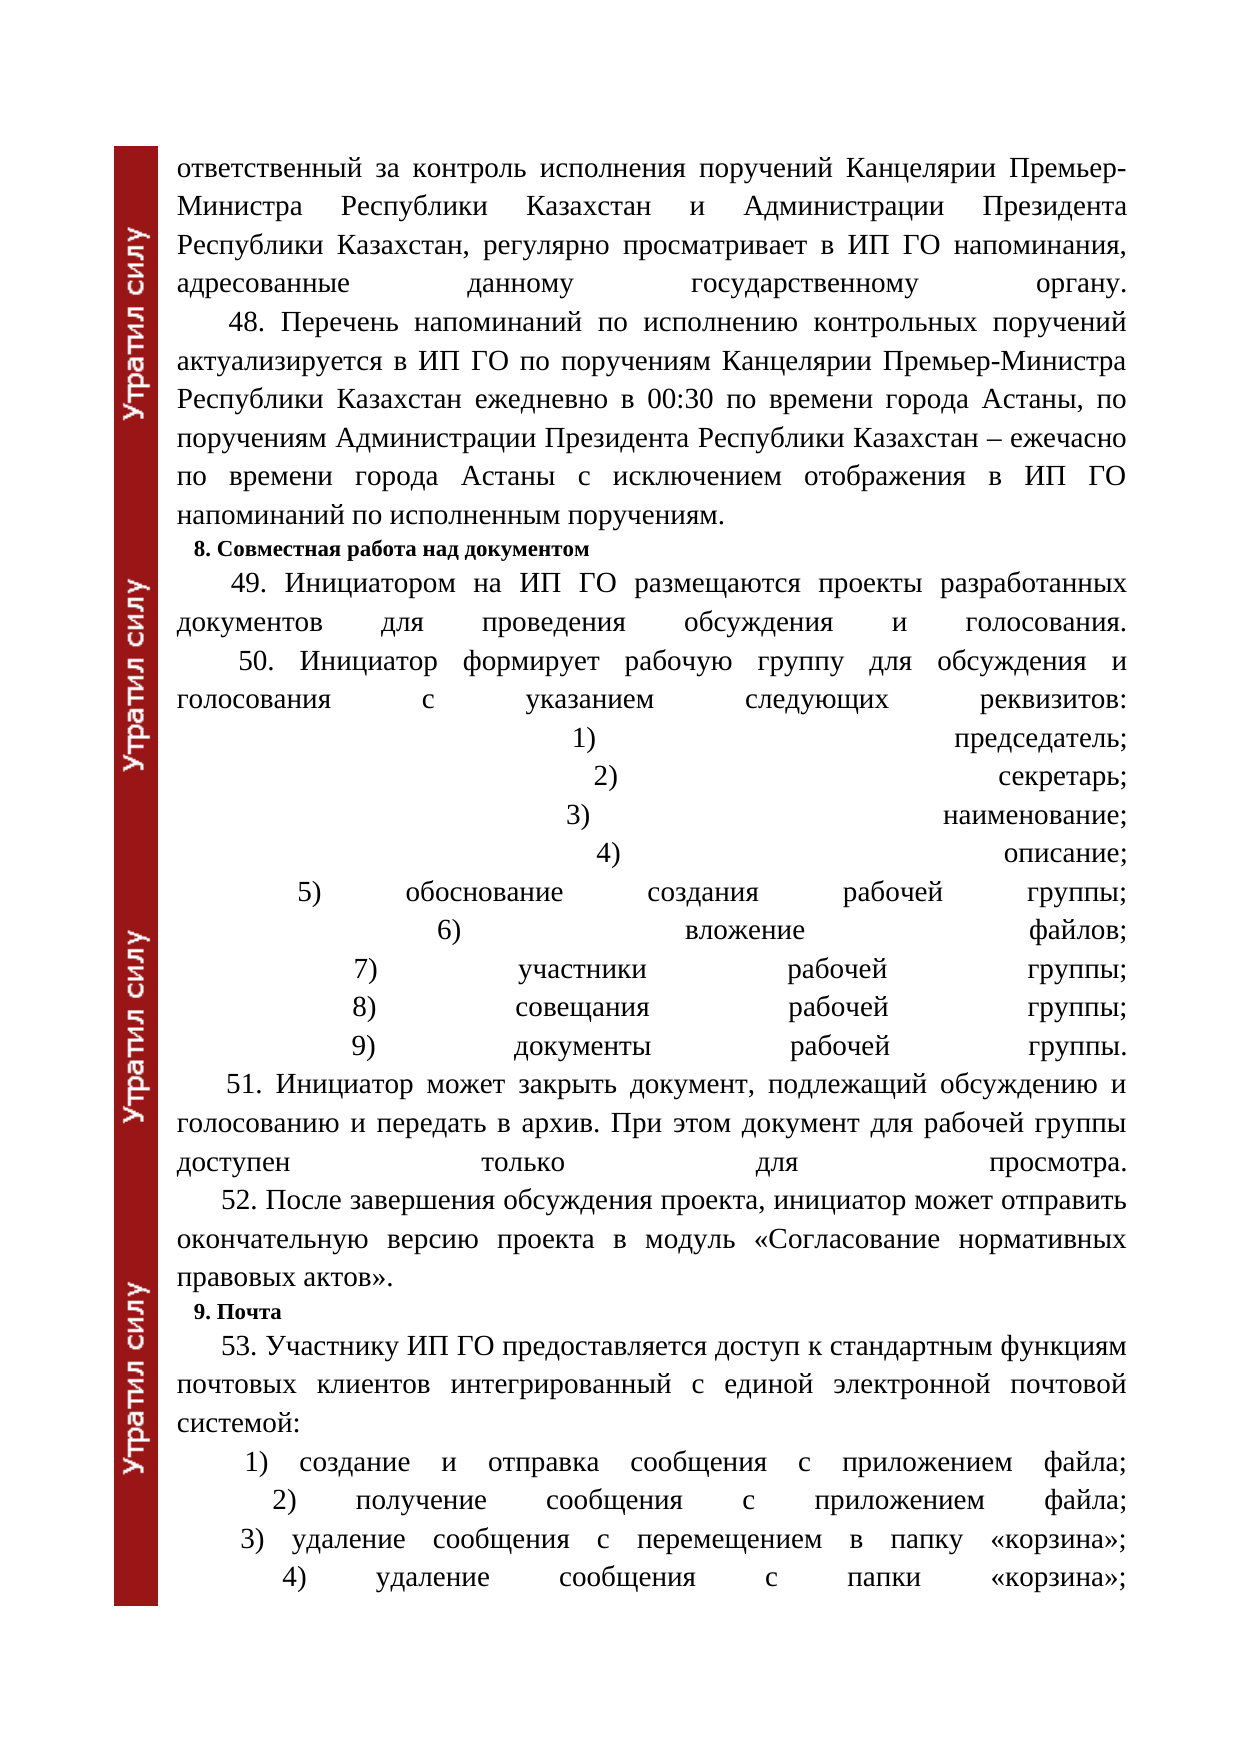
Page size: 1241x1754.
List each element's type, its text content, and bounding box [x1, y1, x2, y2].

picture [114, 1293, 158, 1298]
picture [114, 1324, 158, 1328]
picture [114, 1593, 158, 1606]
text 9. Почта [112, 1298, 1128, 1324]
text 49. Инициатором на ИП ГО размещаются проекты разработанных документов для проведения обсуждения и голосования. 50. Инициатор формирует рабочую группу для обсуждения и голосования с указанием следующих реквизитов: 1) председатель; 2) секретарь; 3) наименование; 4) описание; 5) обоснование создания рабочей группы; 6) вложение файлов; 7) участники рабочей группы; 8) совещания рабочей группы; 9) документы рабочей группы. 51. Инициатор может закрыть документ, подлежащий обсуждению и голосованию и передать в архив. При этом документ для рабочей группы доступен только для просмотра. 52. После завершения обсуждения проекта, инициатор может отправить окончательную версию проекта в модуль «Согласование нормативных правовых актов». [112, 566, 1128, 1293]
picture [114, 530, 158, 535]
text 8. Совместная работа над документом [112, 535, 1128, 562]
picture [114, 146, 158, 150]
picture [114, 562, 158, 566]
